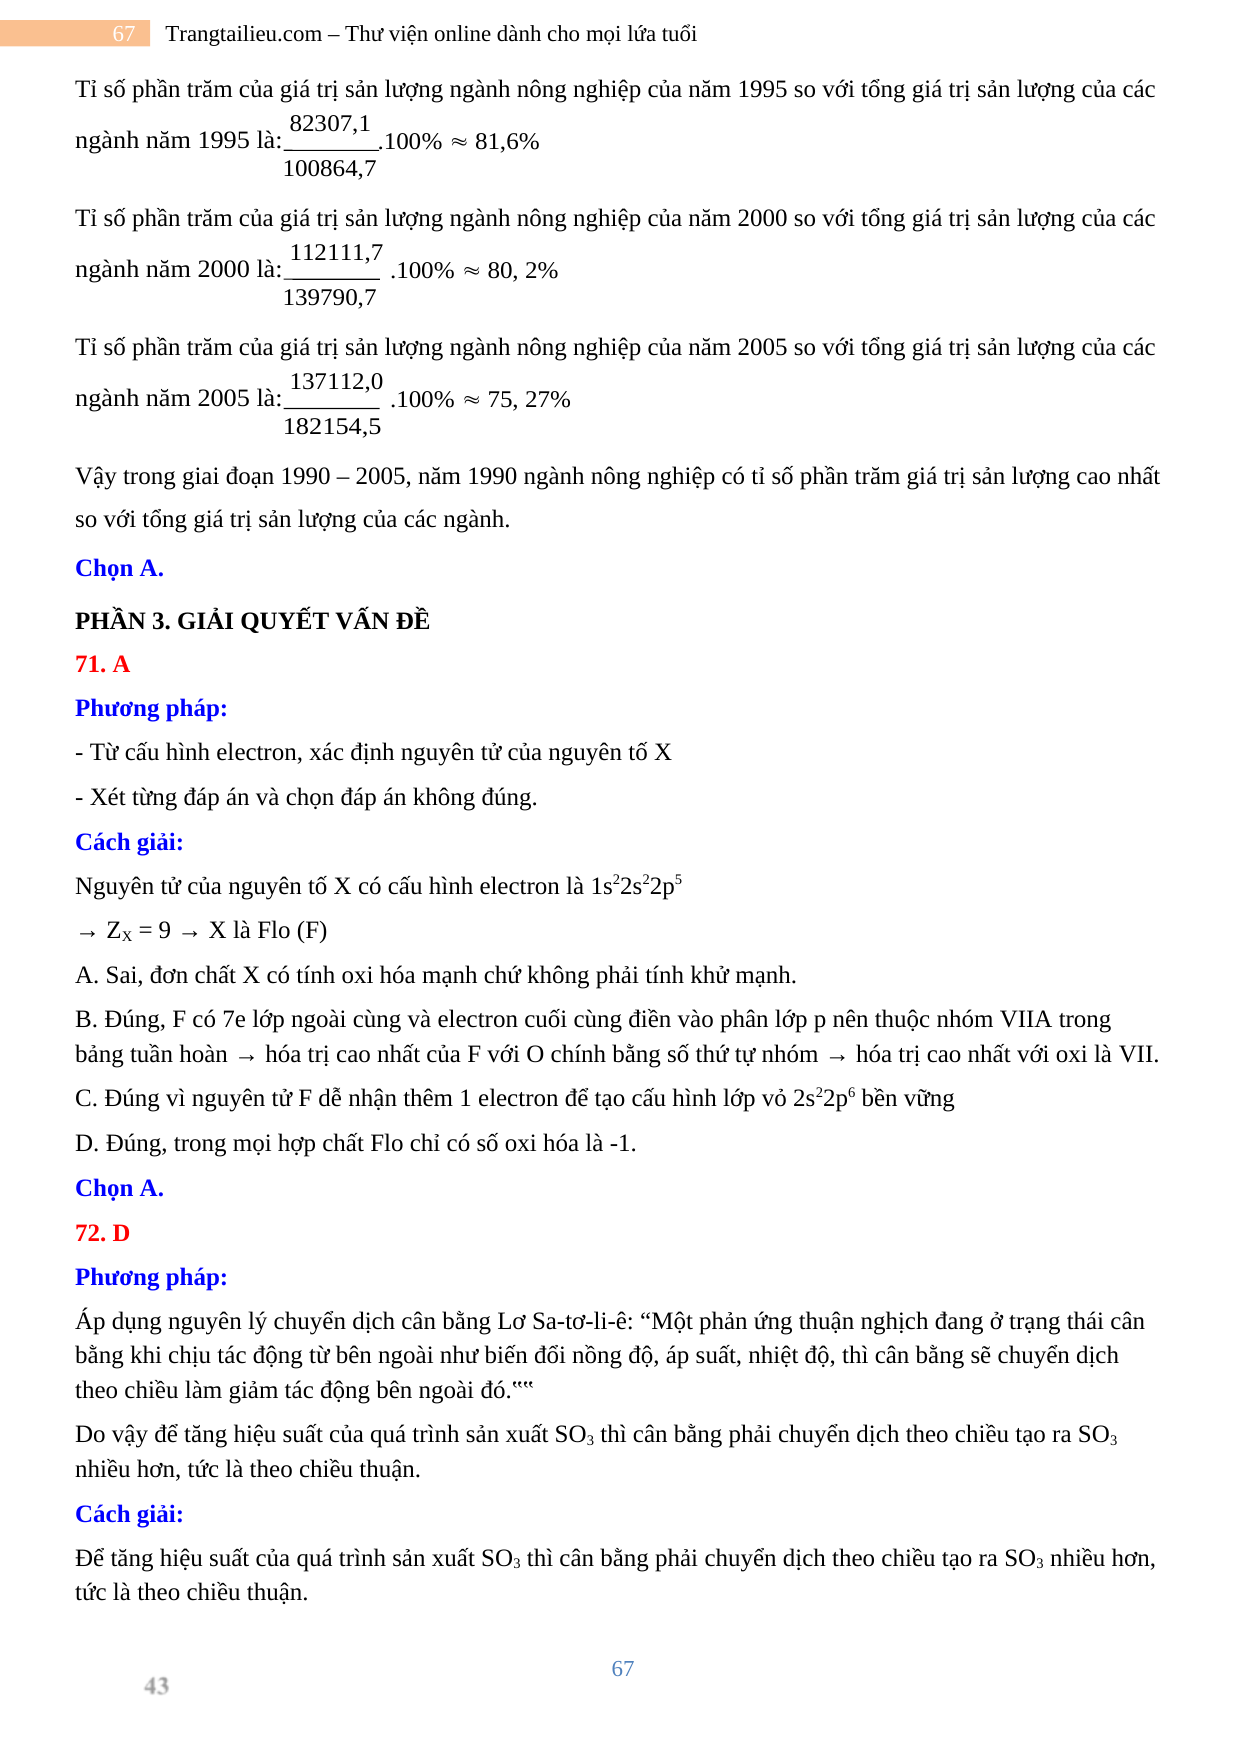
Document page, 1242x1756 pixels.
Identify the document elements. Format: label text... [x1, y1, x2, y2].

text Do vậy để tăng hiệu suất của quá trình sản xuất SO3 thì cân bằng phải chuyển dịch theo chiều tạo ra SO3 nhiều hơn, tức là theo chiều thuận. [75, 1419, 1151, 1483]
subtitle Chọn A. [75, 553, 1194, 582]
text PHẦN 3. GIẢI QUYẾT VẤN ĐỀ [75, 606, 1194, 635]
subtitle Cách giải: [75, 1499, 1194, 1528]
subtitle Cách giải: [75, 827, 1194, 856]
list Từ cấu hình electron, xác định nguyên tử của nguyên tố X [75, 737, 1194, 766]
text ngành năm 2000 là: 112111,7 .100%  80, 2% [75, 247, 1194, 286]
picture [142, 1675, 170, 1696]
text Để tăng hiệu suất của quá trình sản xuất SO3 thì cân bằng phải chuyển dịch theo chiều tạo ra SO3 nhiều hơn, tức là theo chiều thuận. [75, 1543, 1167, 1606]
text 100864,7 [282, 157, 1194, 181]
subtitle Chọn A. [75, 1173, 1194, 1202]
text Tỉ số phần trăm của giá trị sản lượng ngành nông nghiệp của năm 1995 so với tổng giá trị sản lượng của các [75, 74, 1194, 103]
list Đúng, trong mọi hợp chất Flo chỉ có số oxi hóa là -1. [75, 1128, 1194, 1157]
text Tỉ số phần trăm của giá trị sản lượng ngành nông nghiệp của năm 2000 so với tổng giá trị sản lượng của các [75, 203, 1194, 232]
text Nguyên tử của nguyên tố X có cấu hình electron là 1s22s22p5 [75, 871, 1194, 900]
text Tỉ số phần trăm của giá trị sản lượng ngành nông nghiệp của năm 2005 so với tổng giá trị sản lượng của các [75, 332, 1194, 361]
text 182154,5 [283, 415, 1194, 439]
text → ZX = 9 → X là Flo (F) [75, 916, 1194, 944]
text Phương pháp: [75, 693, 1194, 722]
list Xét từng đáp án và chọn đáp án không đúng. [75, 782, 1194, 811]
list Đúng vì nguyên tử F dễ nhận thêm 1 electron để tạo cấu hình lớp vỏ 2s22p6 bền vững [75, 1083, 1194, 1112]
text Áp dụng nguyên lý chuyển dịch cân bằng Lơ Sa-tơ-li-ê: “Một phản ứng thuận nghịch đang ở trạng thái cân bằng khi chịu tác động từ bên ngoài như biến đổi nồng độ, áp suất, nhiệt độ, thì cân bằng sẽ chuyển dịch theo chiều làm giảm tác động bên ngoài đó.‟‟ [75, 1306, 1147, 1404]
text 139790,7 [282, 286, 1194, 310]
list Đúng, F có 7e lớp ngoài cùng và electron cuối cùng điền vào phân lớp p nên thuộc nhóm VIIA trong bảng tuần hoàn → hóa trị cao nhất của F với O chính bằng số thứ tự nhóm → hóa trị cao nhất với oxi là VII. [75, 1004, 1161, 1068]
text ngành năm 1995 là: 82307,1 .100%  81,6% [75, 118, 1194, 157]
text Vậy trong giai đoạn 1990 – 2005, năm 1990 ngành nông nghiệp có tỉ số phần trăm giá trị sản lượng cao nhất so với tổng giá trị sản lượng của các ngành. [75, 461, 1167, 533]
list Sai, đơn chất X có tính oxi hóa mạnh chứ không phải tính khử mạnh. [75, 960, 1194, 989]
list D [75, 1218, 1194, 1246]
list A [75, 649, 1194, 678]
text Phương pháp: [75, 1262, 1194, 1291]
text ngành năm 2005 là: 137112,0 .100%  75, 27% [75, 376, 1194, 415]
